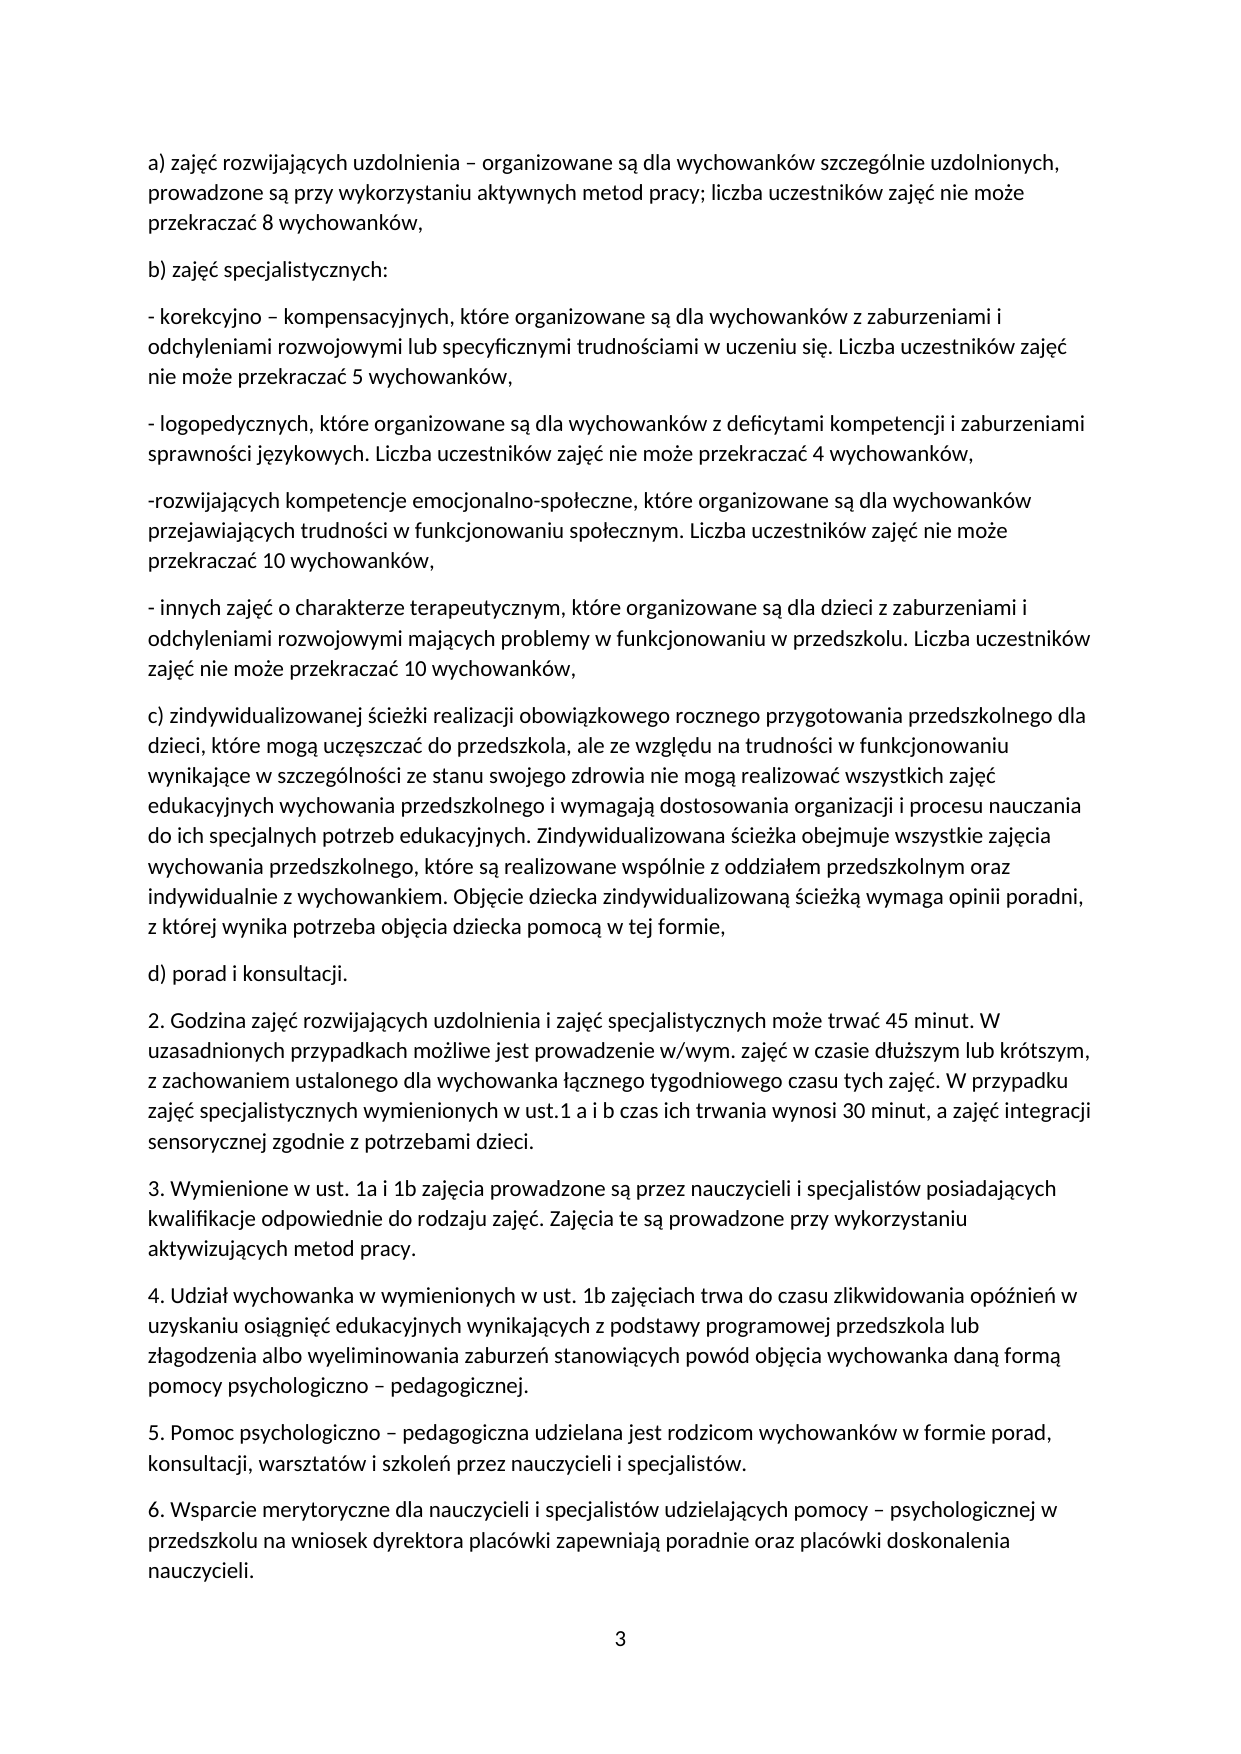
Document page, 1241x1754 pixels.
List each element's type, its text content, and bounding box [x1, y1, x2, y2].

text c) zindywidualizowanej ścieżki realizacji obowiązkowego rocznego przygotowania przedszkolnego dla dzieci, które mogą uczęszczać do przedszkola, ale ze względu na trudności w funkcjonowaniu wynikające w szczególności ze stanu swojego zdrowia nie mogą realizować wszystkich zajęć edukacyjnych wychowania przedszkolnego i wymagają dostosowania organizacji i procesu nauczania do ich specjalnych potrzeb edukacyjnych. Zindywidualizowana ścieżka obejmuje wszystkie zajęcia wychowania przedszkolnego, które są realizowane wspólnie z oddziałem przedszkolnym oraz indywidualnie z wychowankiem. Objęcie dziecka zindywidualizowaną ścieżką wymaga opinii poradni, z której wynika potrzeba objęcia dziecka pomocą w tej formie, [148, 701, 1093, 940]
text d) porad i konsultacji. [148, 959, 1093, 987]
text 3. Wymienione w ust. 1a i 1b zajęcia prowadzone są przez nauczycieli i specjalistów posiadających kwalifikacje odpowiednie do rodzaju zajęć. Zajęcia te są prowadzone przy wykorzystaniu aktywizujących metod pracy. [148, 1174, 1093, 1262]
text a) zajęć rozwijających uzdolnienia – organizowane są dla wychowanków szczególnie uzdolnionych, prowadzone są przy wykorzystaniu aktywnych metod pracy; liczba uczestników zajęć nie może przekraczać 8 wychowanków, [148, 148, 1093, 236]
text 4. Udział wychowanka w wymienionych w ust. 1b zajęciach trwa do czasu zlikwidowania opóźnień w uzyskaniu osiągnięć edukacyjnych wynikających z podstawy programowej przedszkola lub złagodzenia albo wyeliminowania zaburzeń stanowiących powód objęcia wychowanka daną formą pomocy psychologiczno – pedagogicznej. [148, 1281, 1093, 1399]
text - korekcyjno – kompensacyjnych, które organizowane są dla wychowanków z zaburzeniami i odchyleniami rozwojowymi lub specyficznymi trudnościami w uczeniu się. Liczba uczestników zajęć nie może przekraczać 5 wychowanków, [148, 302, 1093, 390]
text 2. Godzina zajęć rozwijających uzdolnienia i zajęć specjalistycznych może trwać 45 minut. W uzasadnionych przypadkach możliwe jest prowadzenie w/wym. zajęć w czasie dłuższym lub krótszym, z zachowaniem ustalonego dla wychowanka łącznego tygodniowego czasu tych zajęć. W przypadku zajęć specjalistycznych wymienionych w ust.1 a i b czas ich trwania wynosi 30 minut, a zajęć integracji sensorycznej zgodnie z potrzebami dzieci. [148, 1006, 1093, 1155]
text 5. Pomoc psychologiczno – pedagogiczna udzielana jest rodzicom wychowanków w formie porad, konsultacji, warsztatów i szkoleń przez nauczycieli i specjalistów. [148, 1418, 1093, 1477]
text - logopedycznych, które organizowane są dla wychowanków z deficytami kompetencji i zaburzeniami sprawności językowych. Liczba uczestników zajęć nie może przekraczać 4 wychowanków, [148, 409, 1093, 467]
text 6. Wsparcie merytoryczne dla nauczycieli i specjalistów udzielających pomocy – psychologicznej w przedszkolu na wniosek dyrektora placówki zapewniają poradnie oraz placówki doskonalenia nauczycieli. [148, 1496, 1093, 1584]
text - innych zajęć o charakterze terapeutycznym, które organizowane są dla dzieci z zaburzeniami i odchyleniami rozwojowymi mających problemy w funkcjonowaniu w przedszkolu. Liczba uczestników zajęć nie może przekraczać 10 wychowanków, [148, 593, 1093, 682]
text b) zajęć specjalistycznych: [148, 255, 1093, 283]
text -rozwijających kompetencje emocjonalno-społeczne, które organizowane są dla wychowanków przejawiających trudności w funkcjonowaniu społecznym. Liczba uczestników zajęć nie może przekraczać 10 wychowanków, [148, 486, 1093, 574]
